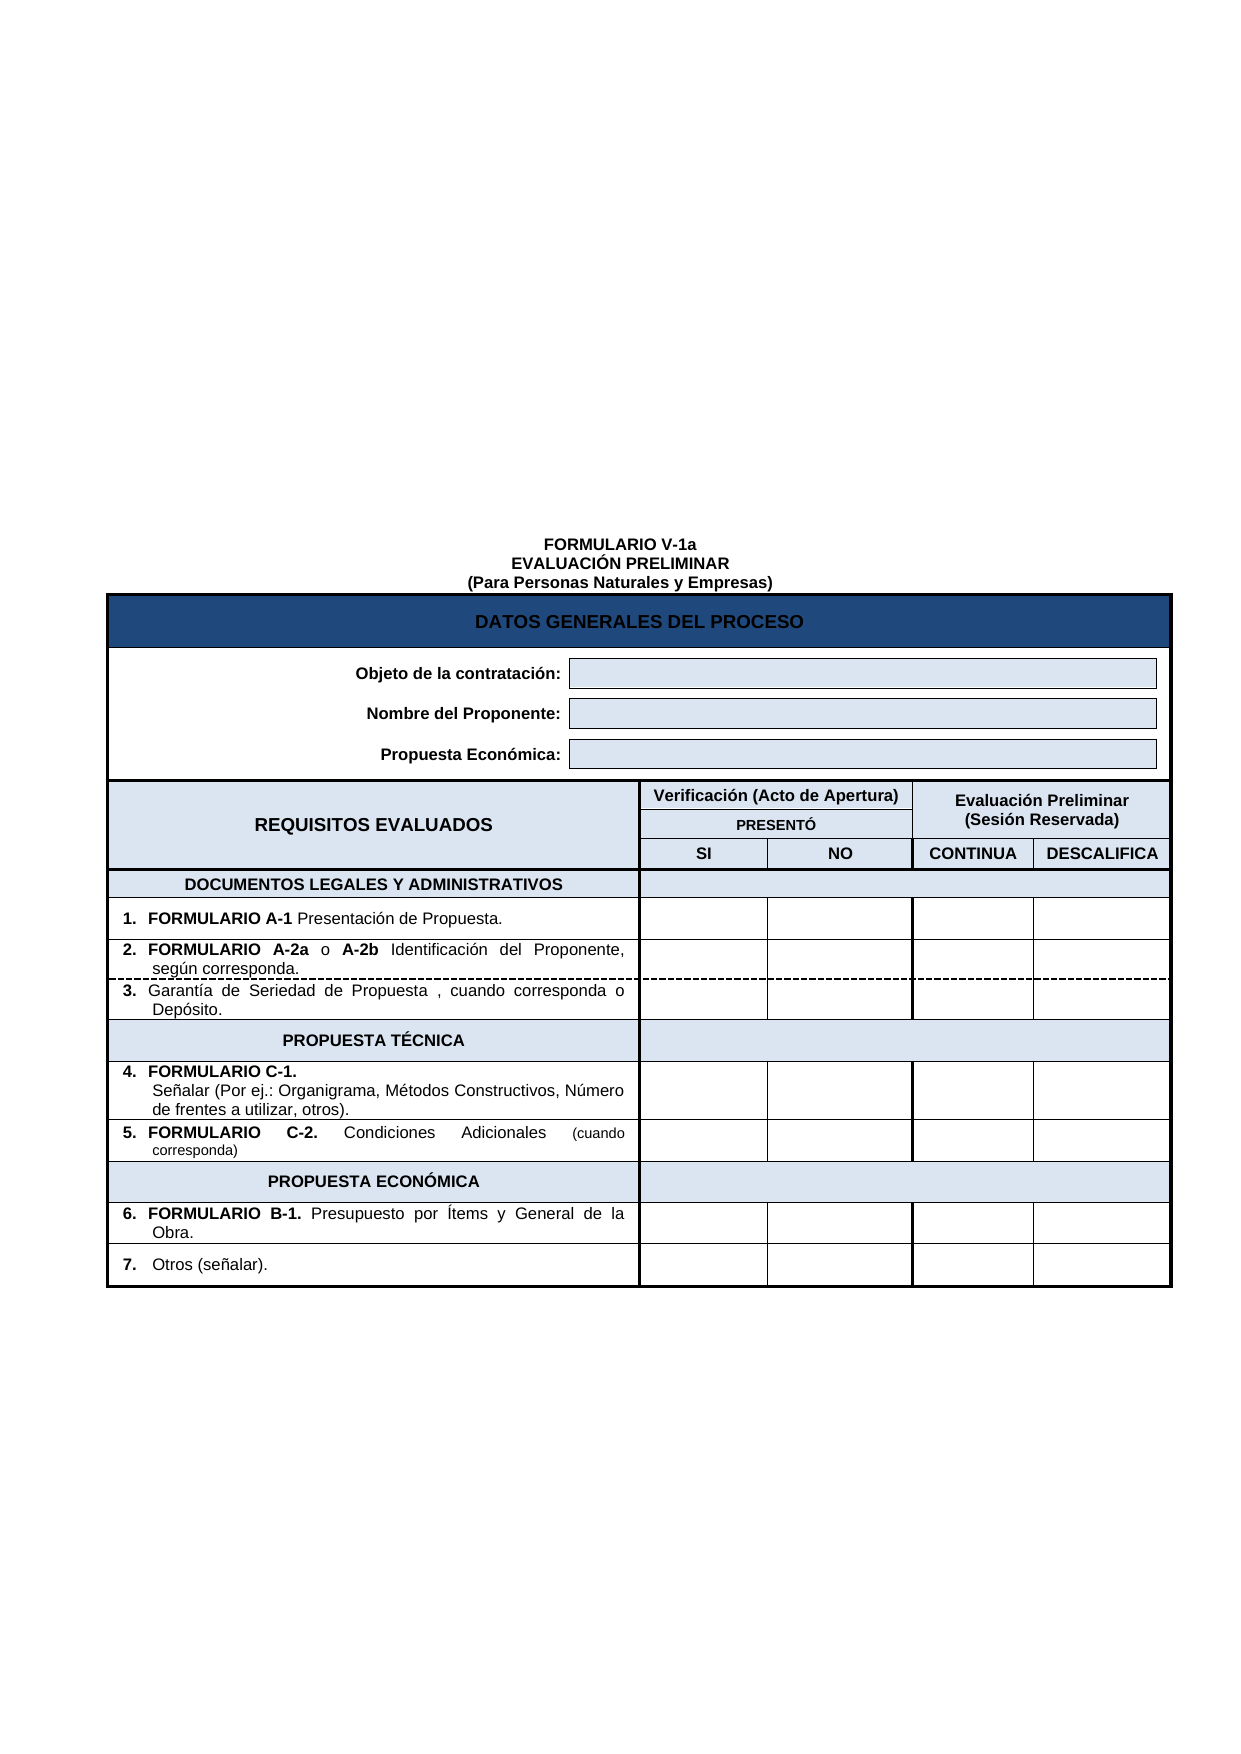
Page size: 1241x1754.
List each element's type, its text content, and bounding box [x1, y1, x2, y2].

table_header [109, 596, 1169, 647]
text EVALUACIÓN PRELIMINAR [177, 554, 1063, 573]
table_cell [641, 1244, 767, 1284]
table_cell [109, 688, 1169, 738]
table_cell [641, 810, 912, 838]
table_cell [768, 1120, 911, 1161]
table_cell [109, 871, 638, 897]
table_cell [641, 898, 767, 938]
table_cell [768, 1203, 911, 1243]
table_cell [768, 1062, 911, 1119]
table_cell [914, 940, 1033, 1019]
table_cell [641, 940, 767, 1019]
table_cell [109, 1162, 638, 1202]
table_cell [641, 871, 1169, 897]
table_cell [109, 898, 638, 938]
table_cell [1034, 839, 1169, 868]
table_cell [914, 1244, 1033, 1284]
text (Para Personas Naturales y Empresas) [177, 573, 1063, 592]
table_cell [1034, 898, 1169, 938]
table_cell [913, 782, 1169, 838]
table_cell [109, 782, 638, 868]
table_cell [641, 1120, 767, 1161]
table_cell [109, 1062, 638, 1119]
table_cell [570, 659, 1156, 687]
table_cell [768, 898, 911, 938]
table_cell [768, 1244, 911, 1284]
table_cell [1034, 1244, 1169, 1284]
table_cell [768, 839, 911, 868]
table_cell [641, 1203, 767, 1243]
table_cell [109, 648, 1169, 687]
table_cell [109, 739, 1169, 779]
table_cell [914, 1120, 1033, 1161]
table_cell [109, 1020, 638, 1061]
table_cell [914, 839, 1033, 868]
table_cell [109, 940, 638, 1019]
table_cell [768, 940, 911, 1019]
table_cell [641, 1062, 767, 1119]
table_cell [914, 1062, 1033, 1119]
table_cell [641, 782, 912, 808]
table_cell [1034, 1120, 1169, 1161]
text FORMULARIO V-1a [177, 535, 1063, 554]
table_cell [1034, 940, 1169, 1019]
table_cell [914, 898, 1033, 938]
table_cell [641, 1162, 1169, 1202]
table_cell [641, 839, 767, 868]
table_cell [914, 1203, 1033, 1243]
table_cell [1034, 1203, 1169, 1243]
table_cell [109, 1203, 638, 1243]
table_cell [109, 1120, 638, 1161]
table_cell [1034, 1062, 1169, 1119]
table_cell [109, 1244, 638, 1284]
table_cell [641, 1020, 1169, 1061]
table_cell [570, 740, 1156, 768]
